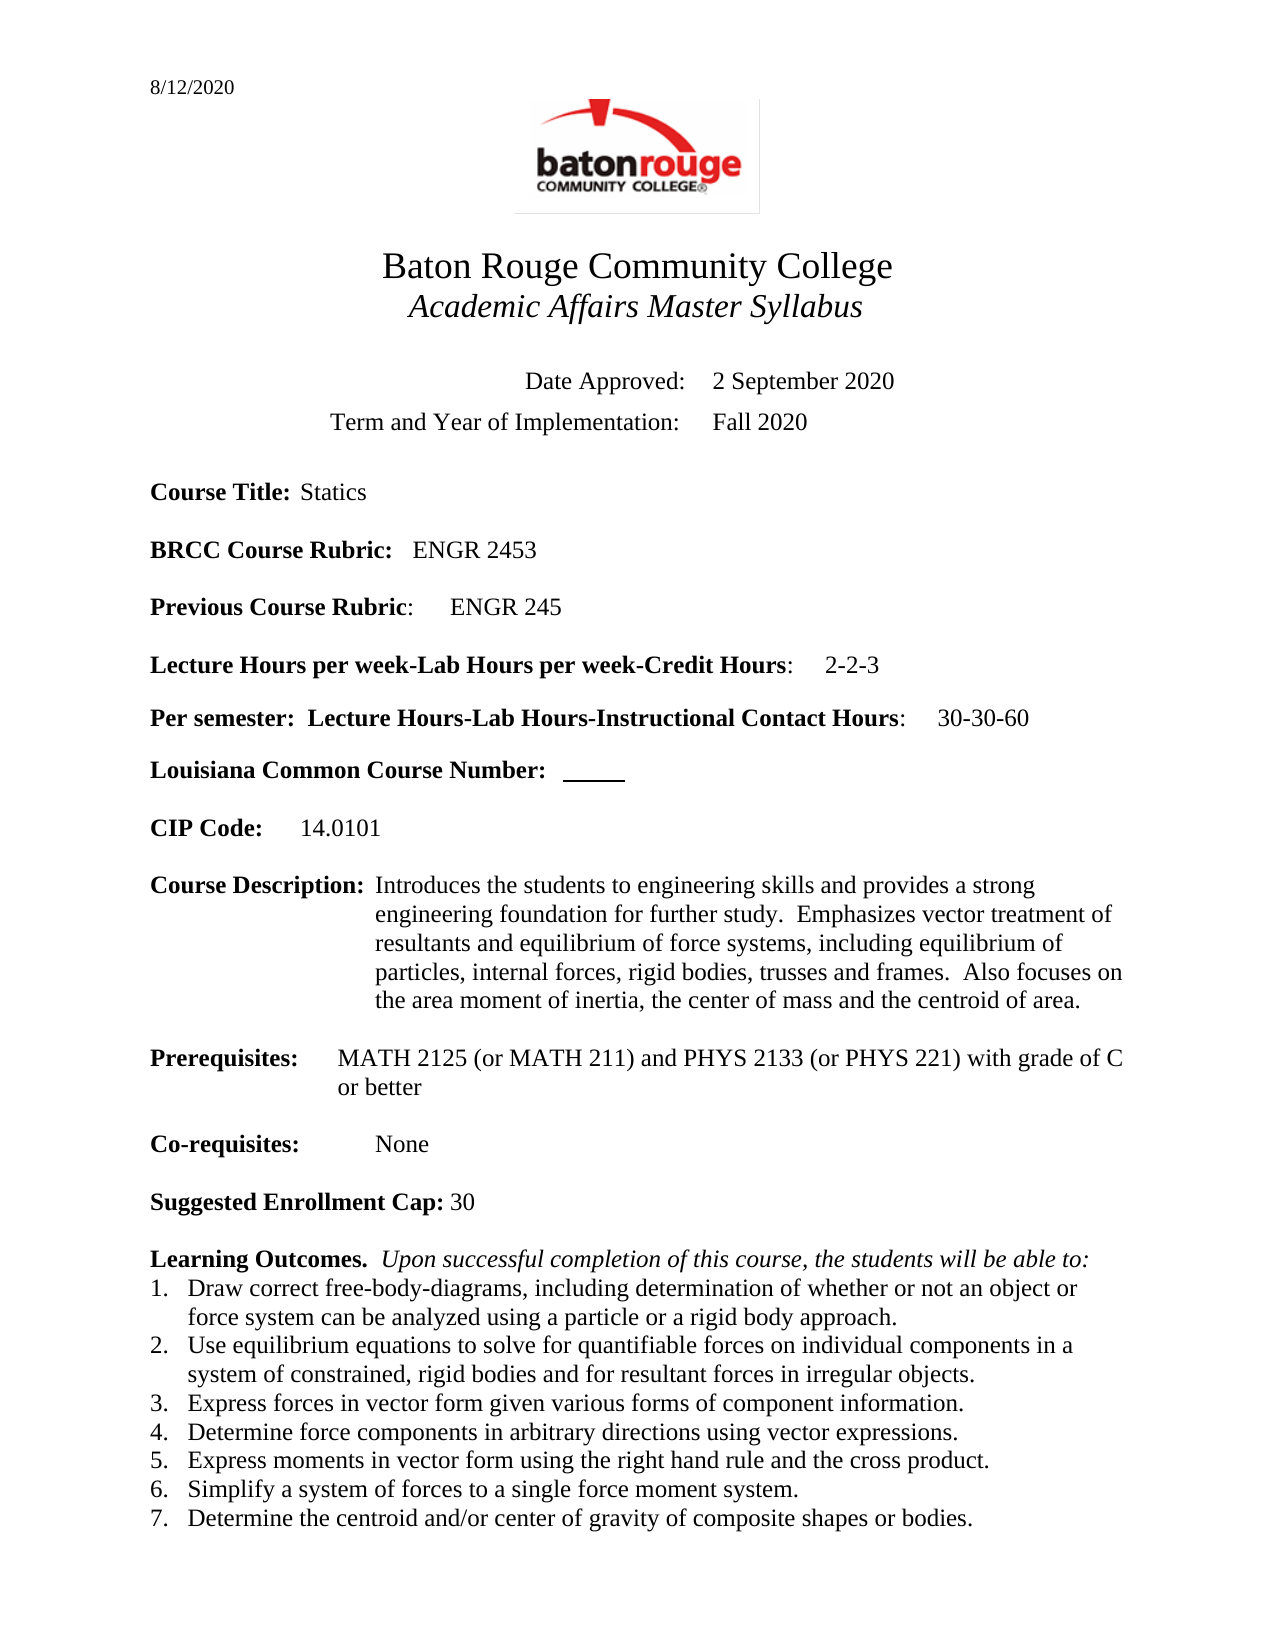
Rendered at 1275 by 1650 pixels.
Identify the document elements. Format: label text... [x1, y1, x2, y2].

text 7. Determine the centroid and/or center of gravity of composite shapes or bodies. [150, 1503, 1125, 1532]
text Lecture Hours per week-Lab Hours per week-Credit Hours: 2-2-3 [150, 650, 1125, 678]
text Suggested Enrollment Cap: 30 [150, 1187, 1125, 1215]
text 1. Draw correct free-body-diagrams, including determination of whether or not an object or force system can be analyzed using a particle or a rigid body approach. [150, 1273, 1125, 1330]
text 4. Determine force components in arbitrary directions using vector expressions. [150, 1417, 1125, 1445]
text Baton Rouge Community College [150, 243, 1125, 286]
text Date Approved: 2 September 2020 [525, 366, 1125, 395]
text 6. Simplify a system of forces to a single force moment system. [150, 1474, 1125, 1503]
text Per semester: Lecture Hours-Lab Hours-Instructional Contact Hours: 30-30-60 [150, 703, 1125, 731]
text 5. Express moments in vector form using the right hand rule and the cross product. [150, 1445, 1125, 1474]
text BRCC Course Rubric: ENGR 2453 [150, 535, 1125, 563]
text Learning Outcomes. Upon successful completion of this course, the students will be able to: [150, 1244, 1125, 1273]
text Prerequisites: MATH 2125 (or MATH 211) and PHYS 2133 (or PHYS 221) with grade of C or better [150, 1043, 1125, 1100]
text Course Title: Statics [150, 477, 1125, 506]
text Louisiana Common Course Number: [150, 755, 1125, 784]
text 3. Express forces in vector form given various forms of component information. [150, 1388, 1125, 1417]
text Co-requisites: None [150, 1129, 1125, 1158]
text 2. Use equilibrium equations to solve for quantifiable forces on individual components in a system of constrained, rigid bodies and for resultant forces in irregular objects. [150, 1330, 1125, 1388]
text Course Description: Introduces the students to engineering skills and provides a strong engineering foundation for further study. Emphasizes vector treatment of resultants and equilibrium of force systems, including equilibrium of particles, internal forces, rigid bodies, trusses and frames. Also focuses on the area moment of inertia, the center of mass and the centroid of area. [150, 870, 1125, 1014]
text Term and Year of Implementation: Fall 2020 [330, 407, 1125, 436]
text Academic Affairs Master Syllabus [150, 286, 1125, 325]
picture [514, 99, 761, 215]
text CIP Code: 14.0101 [150, 813, 1125, 842]
text Previous Course Rubric: ENGR 245 [150, 592, 1125, 621]
